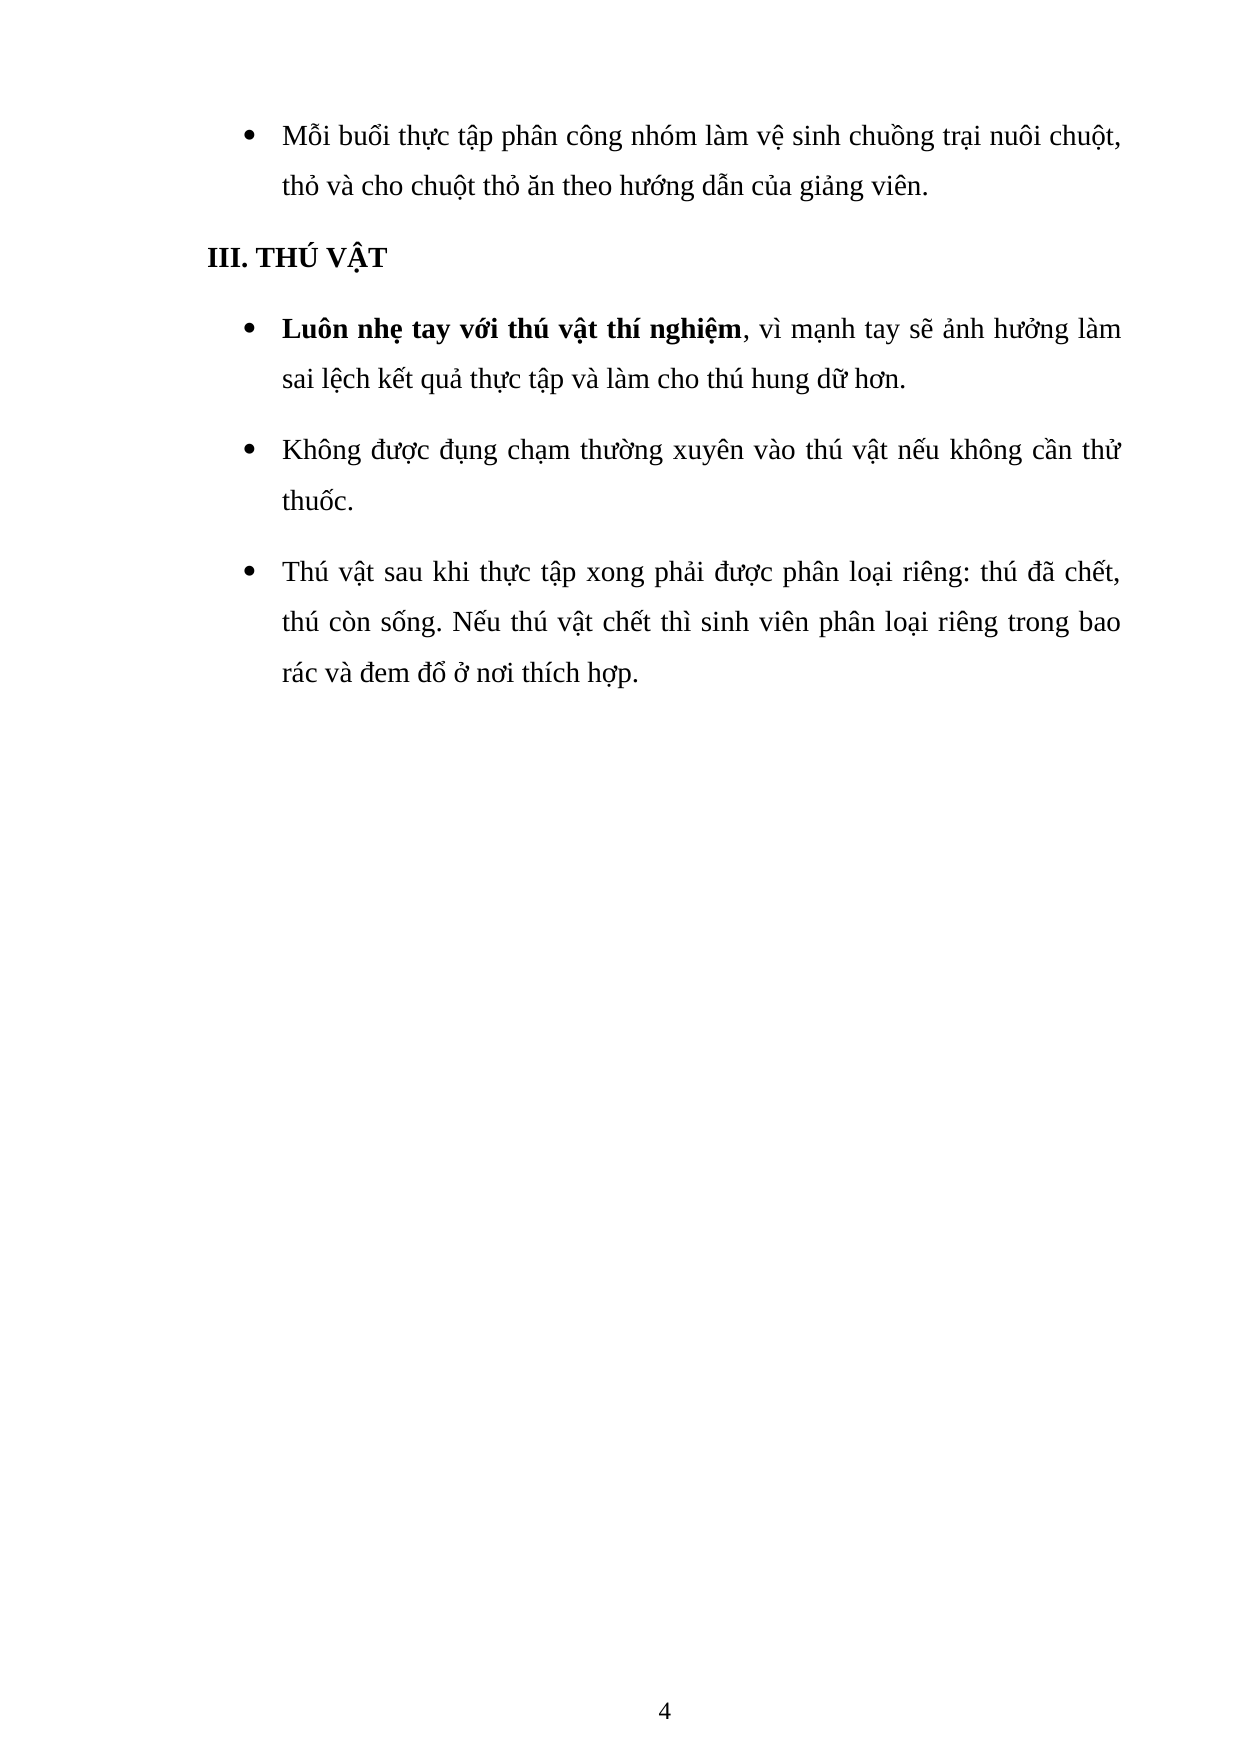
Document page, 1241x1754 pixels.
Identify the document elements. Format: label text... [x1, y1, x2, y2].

list Mỗi buổi thực tập phân công nhóm làm vệ sinh chuồng trại nuôi chuột, thỏ và cho chuột thỏ ăn theo hướng dẫn của giảng viên. [244, 118, 1122, 202]
text III. THÚ VẬT [207, 240, 1122, 273]
list Không được đụng chạm thường xuyên vào thú vật nếu không cần thử thuốc. [244, 432, 1122, 516]
list Luôn nhẹ tay với thú vật thí nghiệm, vì mạnh tay sẽ ảnh hưởng làm sai lệch kết quả thực tập và làm cho thú hung dữ hơn. [244, 311, 1122, 395]
list Thú vật sau khi thực tập xong phải được phân loại riêng: thú đã chết, thú còn sống. Nếu thú vật chết thì sinh viên phân loại riêng trong bao rác và đem đổ ở nơi thích hợp. [244, 554, 1122, 688]
